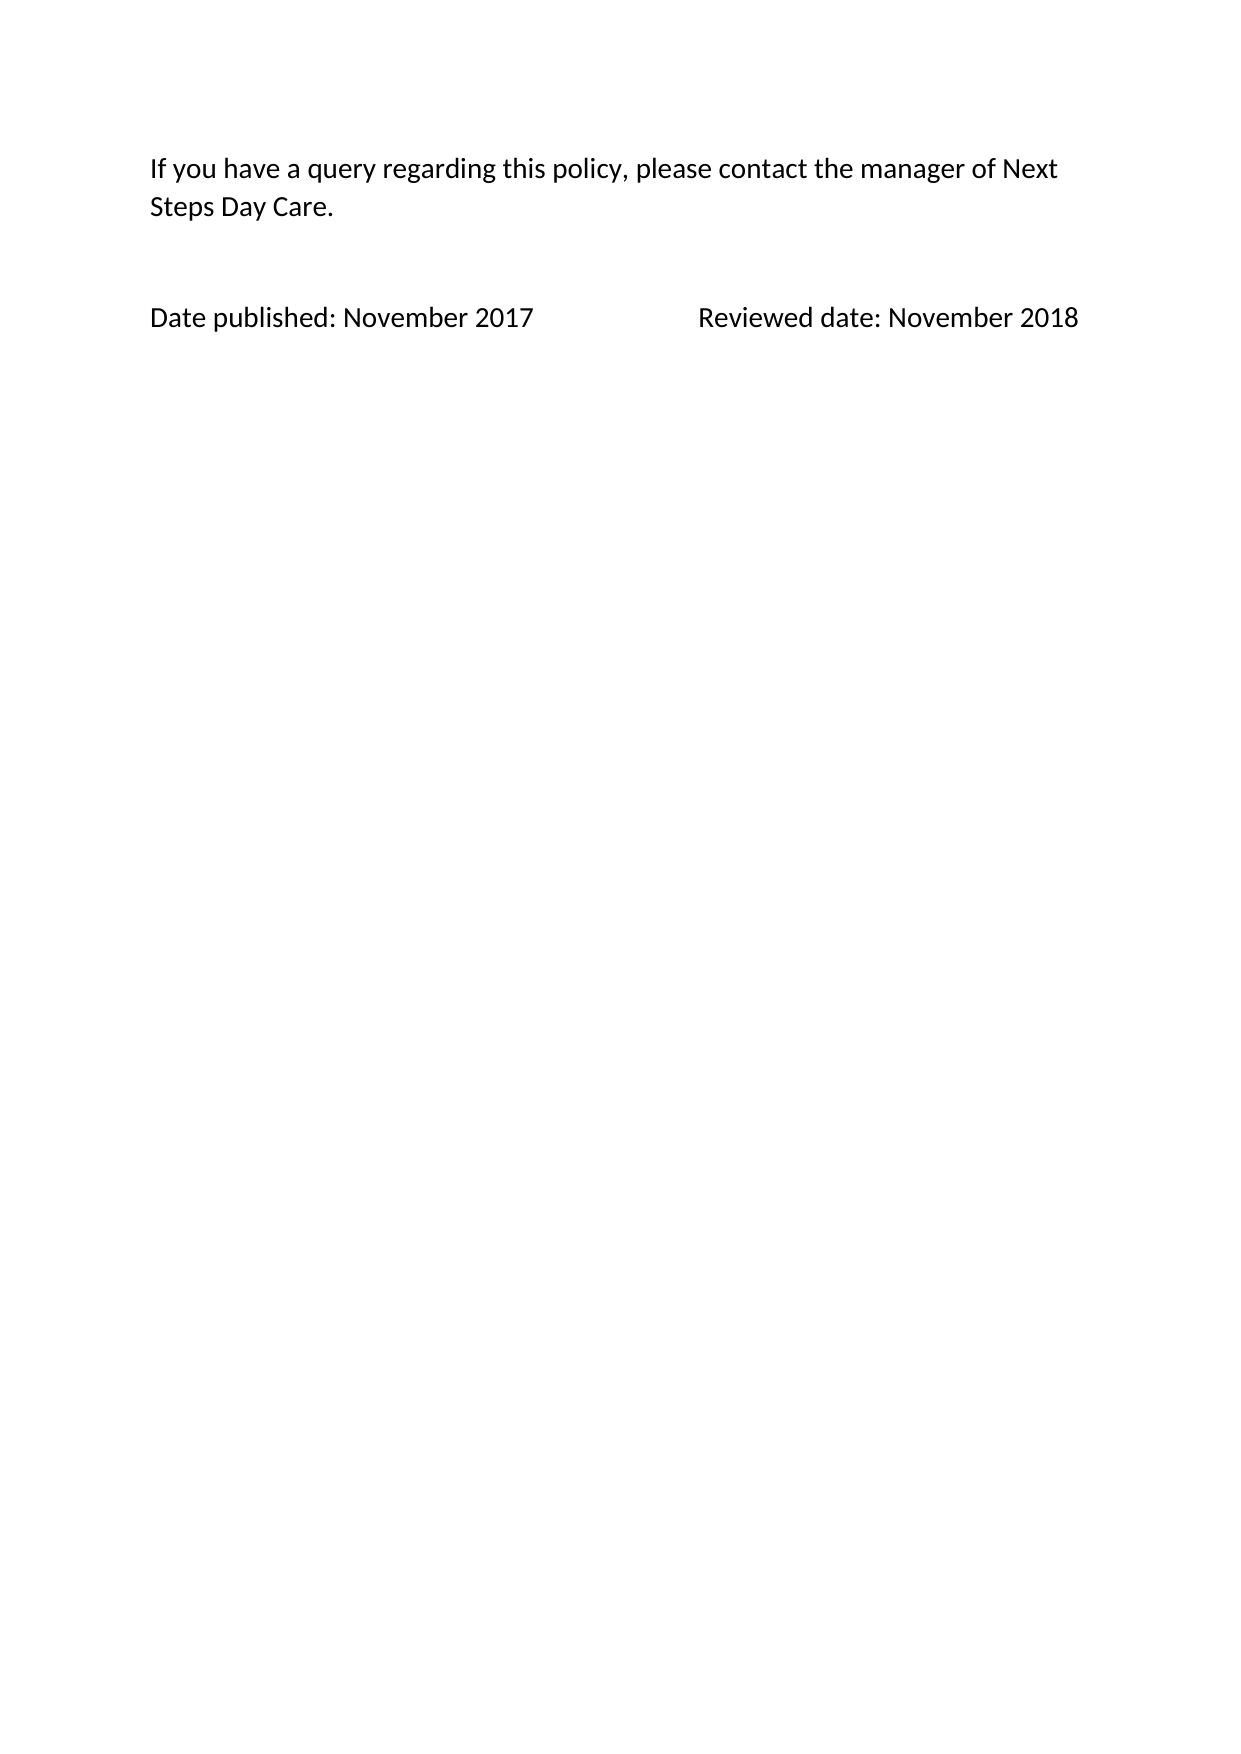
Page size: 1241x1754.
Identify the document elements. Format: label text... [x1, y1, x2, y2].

text If you have a query regarding this policy, please contact the manager of Next Steps Day Care. [150, 150, 1090, 224]
text Date published: November 2017 Reviewed date: November 2018 [150, 299, 1090, 334]
